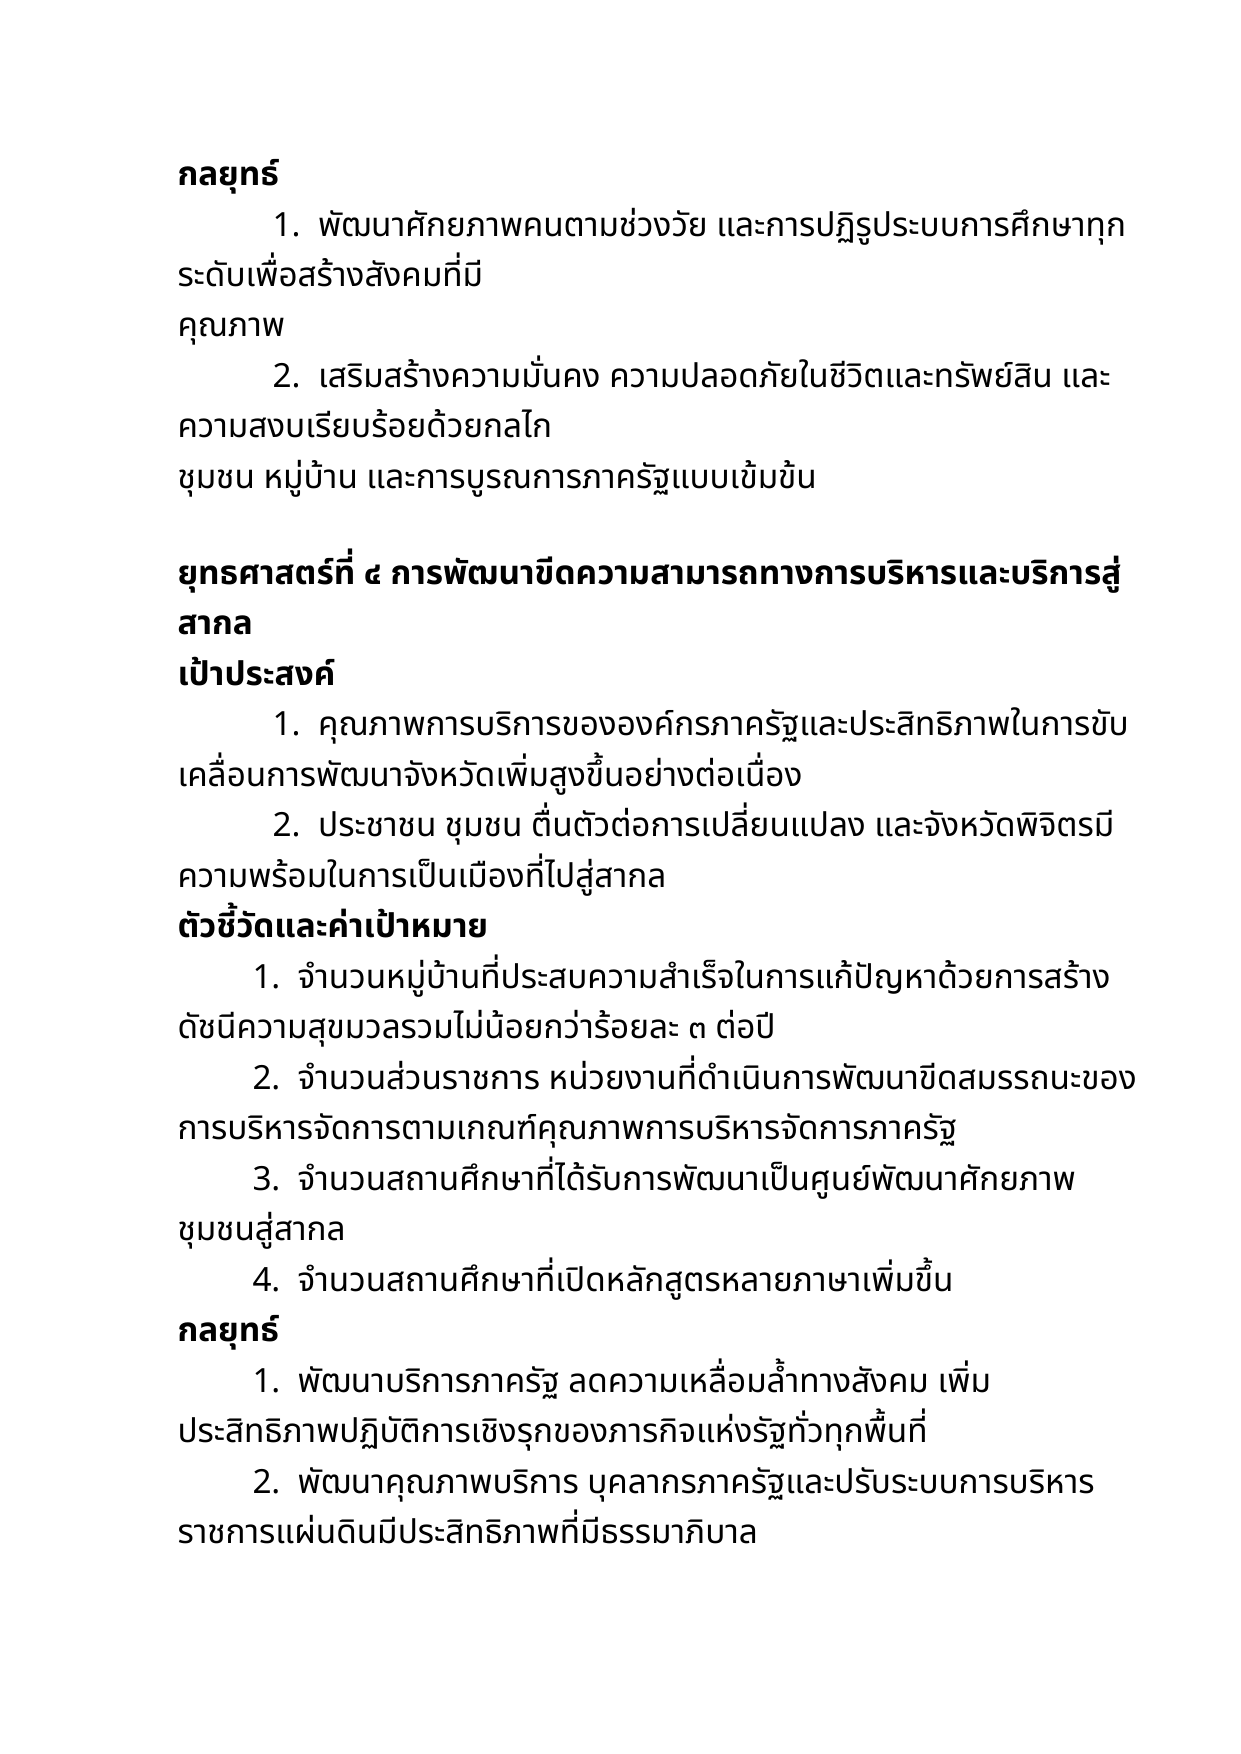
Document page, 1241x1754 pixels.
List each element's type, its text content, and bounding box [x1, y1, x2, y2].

list 2. พัฒนาคุณภาพบริการ บุคลากรภาครัฐและปรับระบบการบริหารราชการแผ่นดินมีประสิทธิภาพที่มีธรรมาภิบาล [177, 1458, 1137, 1559]
list 1. จำนวนหมู่บ้านที่ประสบความสำเร็จในการแก้ปัญหาด้วยการสร้างดัชนีความสุขมวลรวมไม่น้อยกว่าร้อยละ ๓ ต่อปี [177, 952, 1137, 1053]
text 2. เสริมสร้างความมั่นคง ความปลอดภัยในชีวิตและทรัพย์สิน และความสงบเรียบร้อยด้วยกลไก [177, 352, 1137, 453]
text กลยุทธ์ [177, 1306, 1137, 1357]
text กลยุทธ์ [177, 150, 1137, 200]
text 1. พัฒนาศักยภาพคนตามช่วงวัย และการปฏิรูประบบการศึกษาทุกระดับเพื่อสร้างสังคมที่มี [177, 200, 1137, 301]
list 3. จำนวนสถานศึกษาที่ได้รับการพัฒนาเป็นศูนย์พัฒนาศักยภาพชุมชนสู่สากล [177, 1154, 1137, 1256]
list 2. ประชาชน ชุมชน ตื่นตัวต่อการเปลี่ยนแปลง และจังหวัดพิจิตรมีความพร้อมในการเป็นเมืองที่ไปสู่สากล [177, 801, 1137, 902]
list 2. จำนวนส่วนราชการ หน่วยงานที่ดำเนินการพัฒนาขีดสมรรถนะของการบริหารจัดการตามเกณฑ์คุณภาพการบริหารจัดการภาครัฐ [177, 1053, 1137, 1154]
text ยุทธศาสตร์ที่ ๔ การพัฒนาขีดความสามารถทางการบริหารและบริการสู่สากล [177, 549, 1137, 649]
list 1. พัฒนาบริการภาครัฐ ลดความเหลื่อมล้ำทางสังคม เพิ่มประสิทธิภาพปฏิบัติการเชิงรุกของภารกิจแห่งรัฐทั่วทุกพื้นที่ [177, 1357, 1137, 1458]
text ชุมชน หมู่บ้าน และการบูรณการภาครัฐแบบเข้มข้น [177, 453, 1137, 503]
text ตัวชี้วัดและค่าเป้าหมาย [177, 902, 1137, 952]
text เป้าประสงค์ [177, 649, 1137, 700]
text 1. คุณภาพการบริการขององค์กรภาครัฐและประสิทธิภาพในการขับเคลื่อนการพัฒนาจังหวัดเพิ่มสูงขึ้นอย่างต่อเนื่อง [177, 700, 1137, 801]
list 4. จำนวนสถานศึกษาที่เปิดหลักสูตรหลายภาษาเพิ่มขึ้น [177, 1256, 1137, 1306]
text คุณภาพ [177, 301, 1137, 352]
